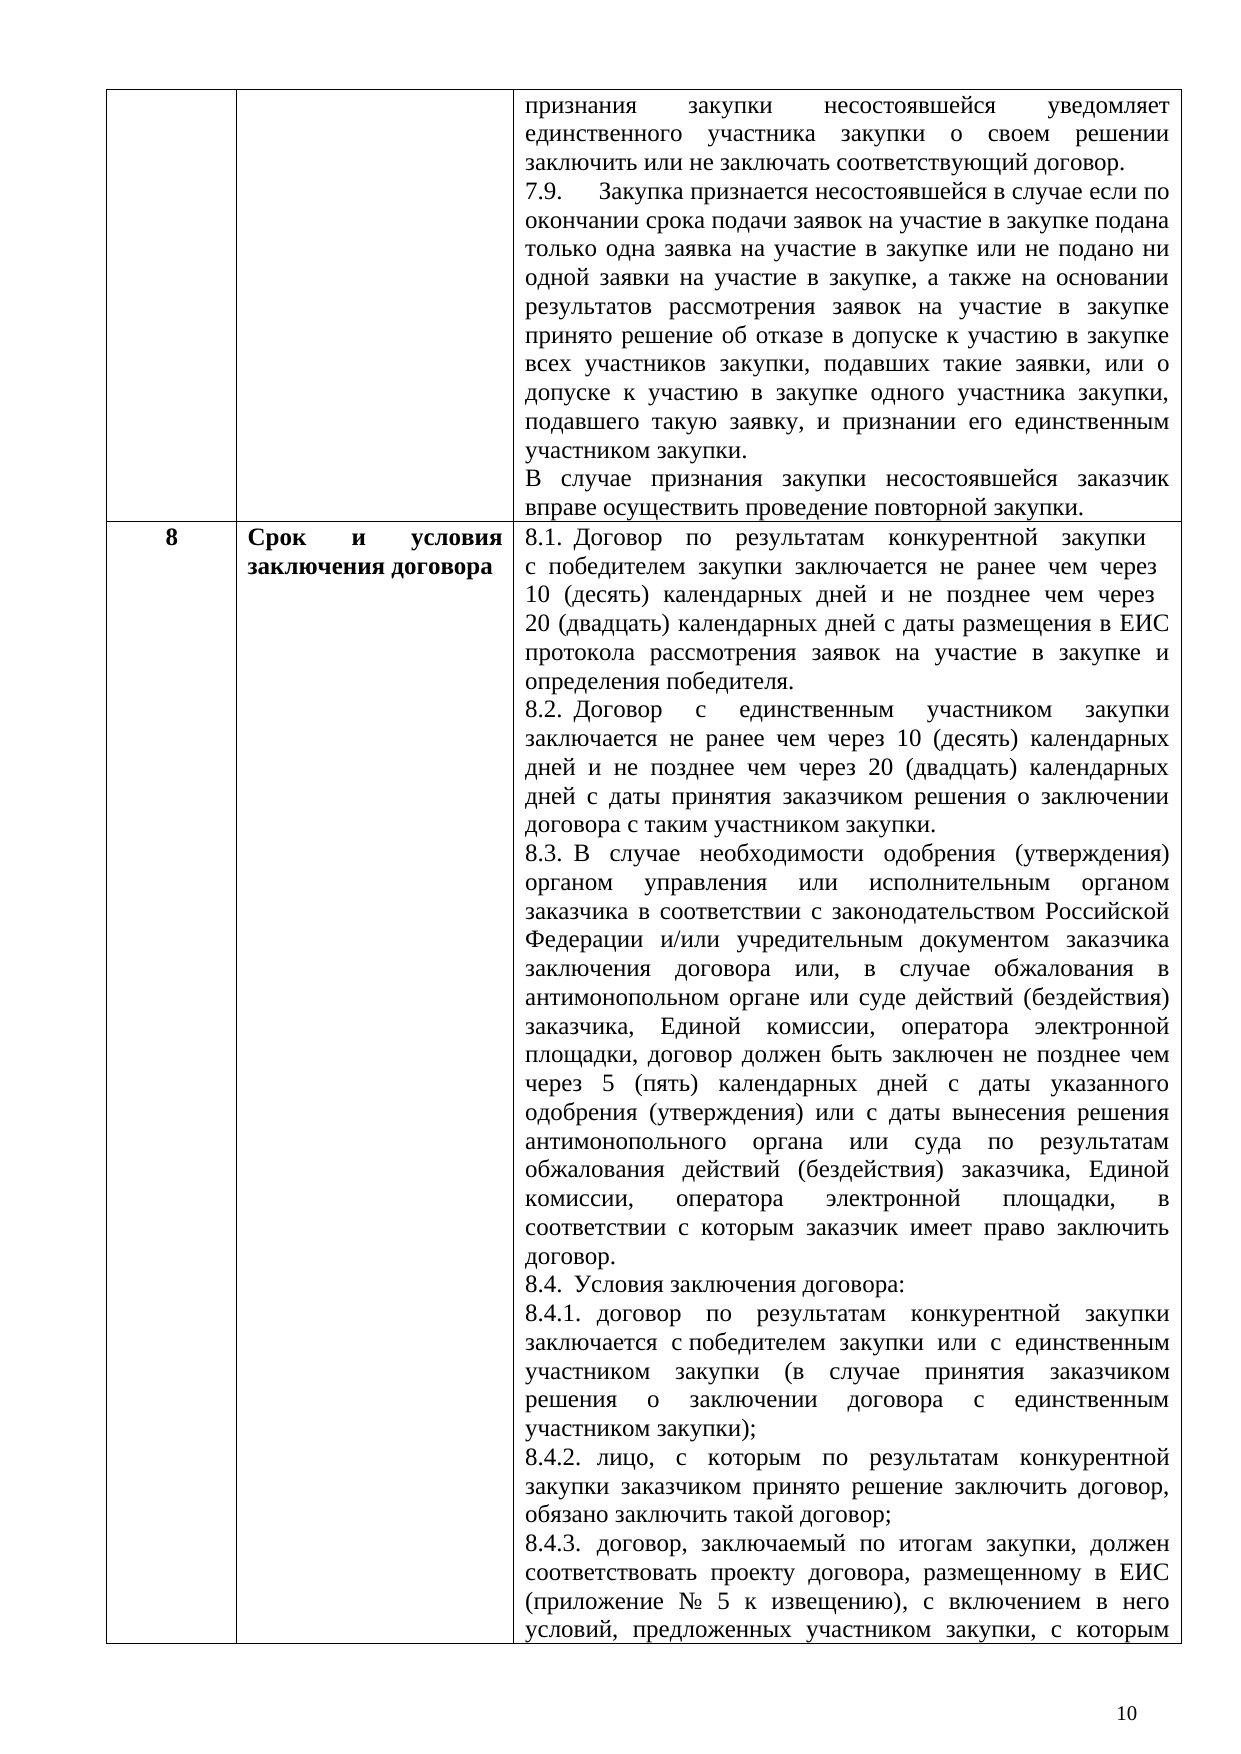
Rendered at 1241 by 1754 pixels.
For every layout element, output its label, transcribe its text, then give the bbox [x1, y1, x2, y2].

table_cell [514, 522, 1181, 1643]
table_cell 8 [107, 522, 236, 1643]
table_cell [514, 90, 1181, 521]
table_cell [237, 522, 513, 1643]
table_cell 7 [107, 90, 236, 521]
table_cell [237, 90, 513, 521]
